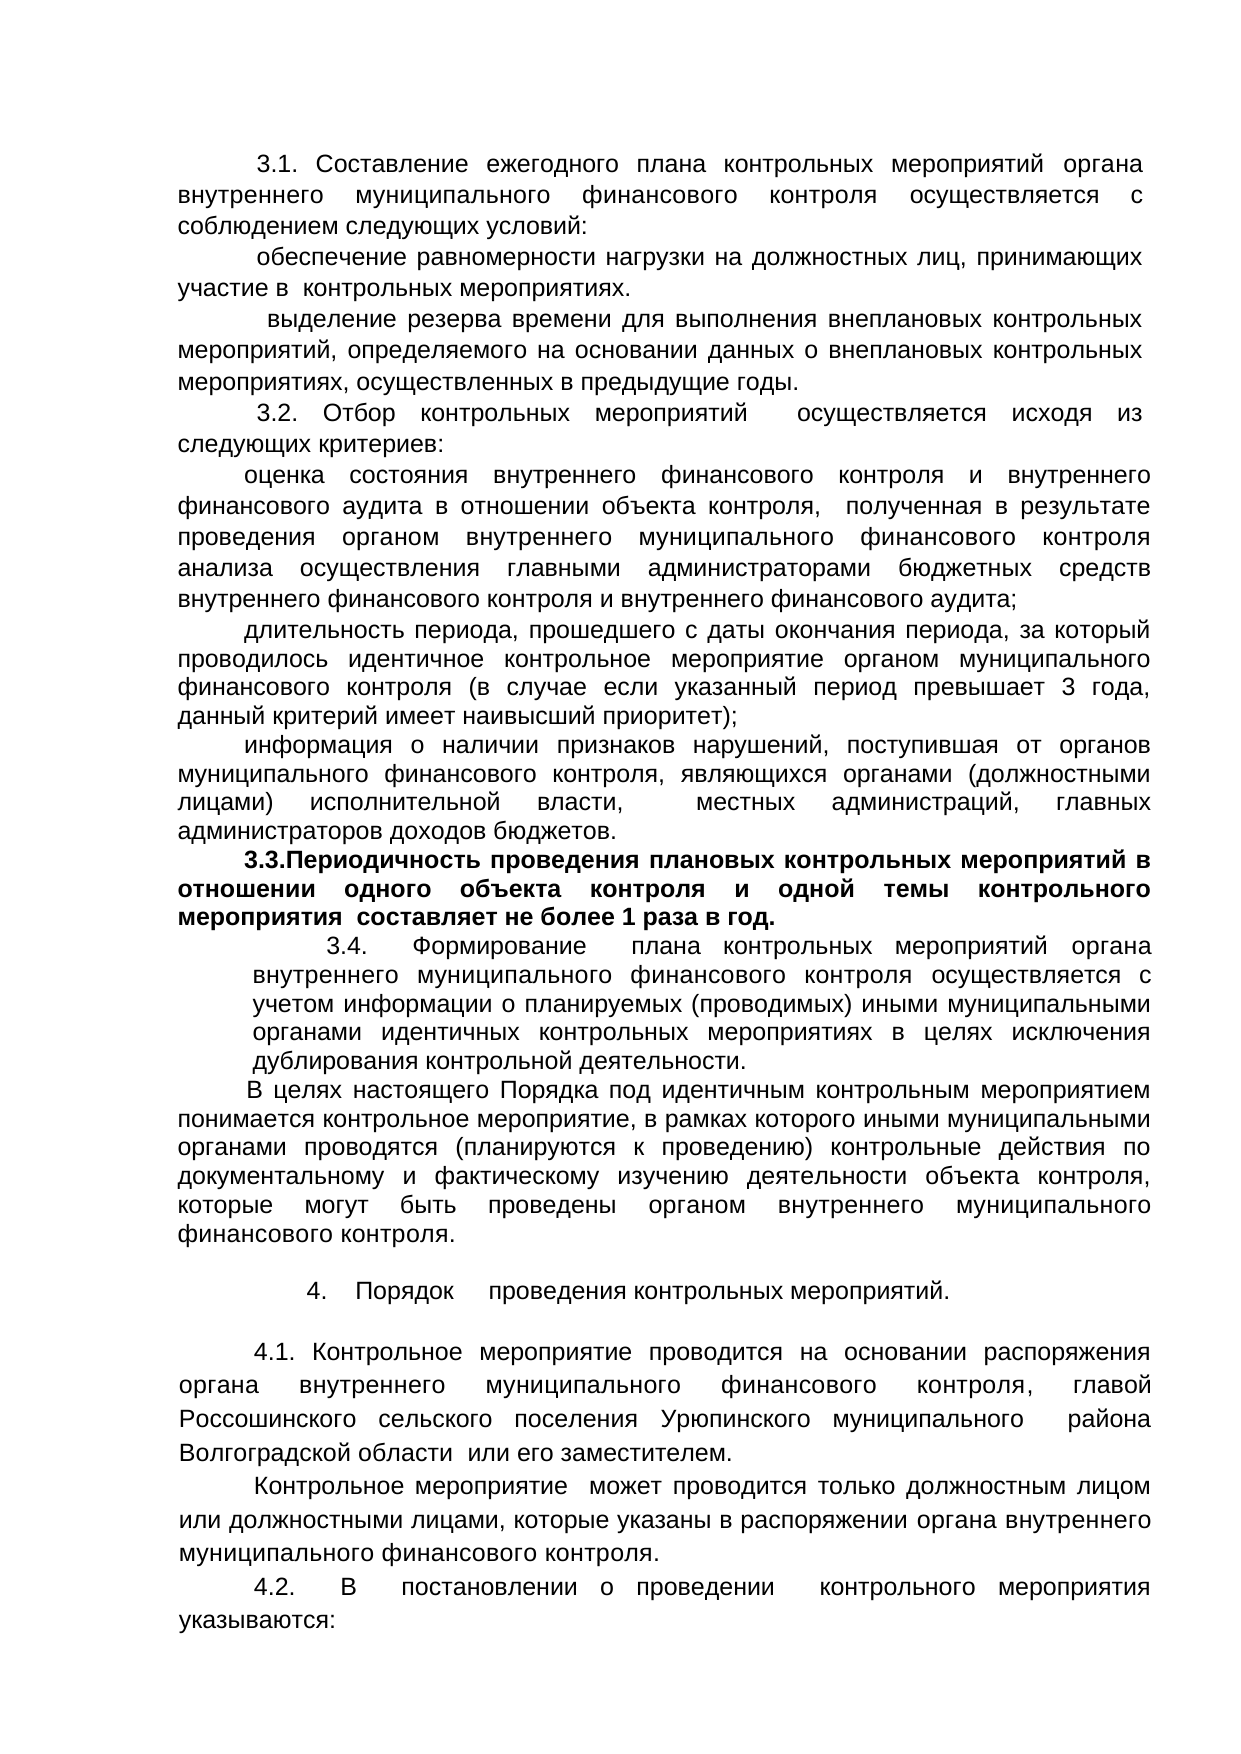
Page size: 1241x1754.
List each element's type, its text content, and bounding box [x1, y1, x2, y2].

text 4.1. Контрольное мероприятие проводится на основании распоряжения органа внутреннего муниципального финансового контроля, главой Россошинского сельского поселения Урюпинского муниципального района Волгоградской области или его заместителем. [179, 1333, 1152, 1468]
text В целях настоящего Порядка под идентичным контрольным мероприятием понимается контрольное мероприятие, в рамках которого иными муниципальными органами проводятся (планируются к проведению) контрольные действия по документальному и фактическому изучению деятельности объекта контроля, которые могут быть проведены органом внутреннего муниципального финансового контроля. [177, 1075, 1152, 1247]
text 3.3.Периодичность проведения плановых контрольных мероприятий в отношении одного объекта контроля и одной темы контрольного мероприятия составляет не более 1 раза в год. [177, 845, 1152, 931]
text выделение резерва времени для выполнения внеплановых контрольных мероприятий, определяемого на основании данных о внеплановых контрольных мероприятиях, осуществленных в предыдущие годы. [177, 304, 1143, 395]
text 4. Порядок проведения контрольных мероприятий. [177, 1276, 1152, 1305]
list 3.4. Формирование плана контрольных мероприятий органа внутреннего муниципального финансового контроля осуществляется с учетом информации о планируемых (проводимых) иными муниципальными органами идентичных контрольных мероприятиях в целях исключения дублирования контрольной деятельности. [252, 931, 1152, 1075]
text 4.2. В постановлении о проведении контрольного мероприятия указываются: [179, 1568, 1152, 1635]
text оценка состояния внутреннего финансового контроля и внутреннего финансового аудита в отношении объекта контроля, полученная в результате проведения органом внутреннего муниципального финансового контроля анализа осуществления главными администраторами бюджетных средств внутреннего финансового контроля и внутреннего финансового аудита; [177, 459, 1152, 612]
text Контрольное мероприятие может проводится только должностным лицом или должностными лицами, которые указаны в распоряжении органа внутреннего муниципального финансового контроля. [179, 1468, 1152, 1568]
text 3.2. Отбор контрольных мероприятий осуществляется исходя из следующих критериев: [177, 397, 1143, 457]
text длительность периода, прошедшего с даты окончания периода, за который проводилось идентичное контрольное мероприятие органом муниципального финансового контроля (в случае если указанный период превышает 3 года, данный критерий имеет наивысший приоритет); [177, 615, 1152, 730]
text 3.1. Составление ежегодного плана контрольных мероприятий органа внутреннего муниципального финансового контроля осуществляется с соблюдением следующих условий: [177, 149, 1143, 240]
text обеспечение равномерности нагрузки на должностных лиц, принимающих участие в контрольных мероприятиях. [177, 242, 1143, 302]
text информация о наличии признаков нарушений, поступившая от органов муниципального финансового контроля, являющихся органами (должностными лицами) исполнительной власти, местных администраций, главных администраторов доходов бюджетов. [177, 730, 1152, 845]
